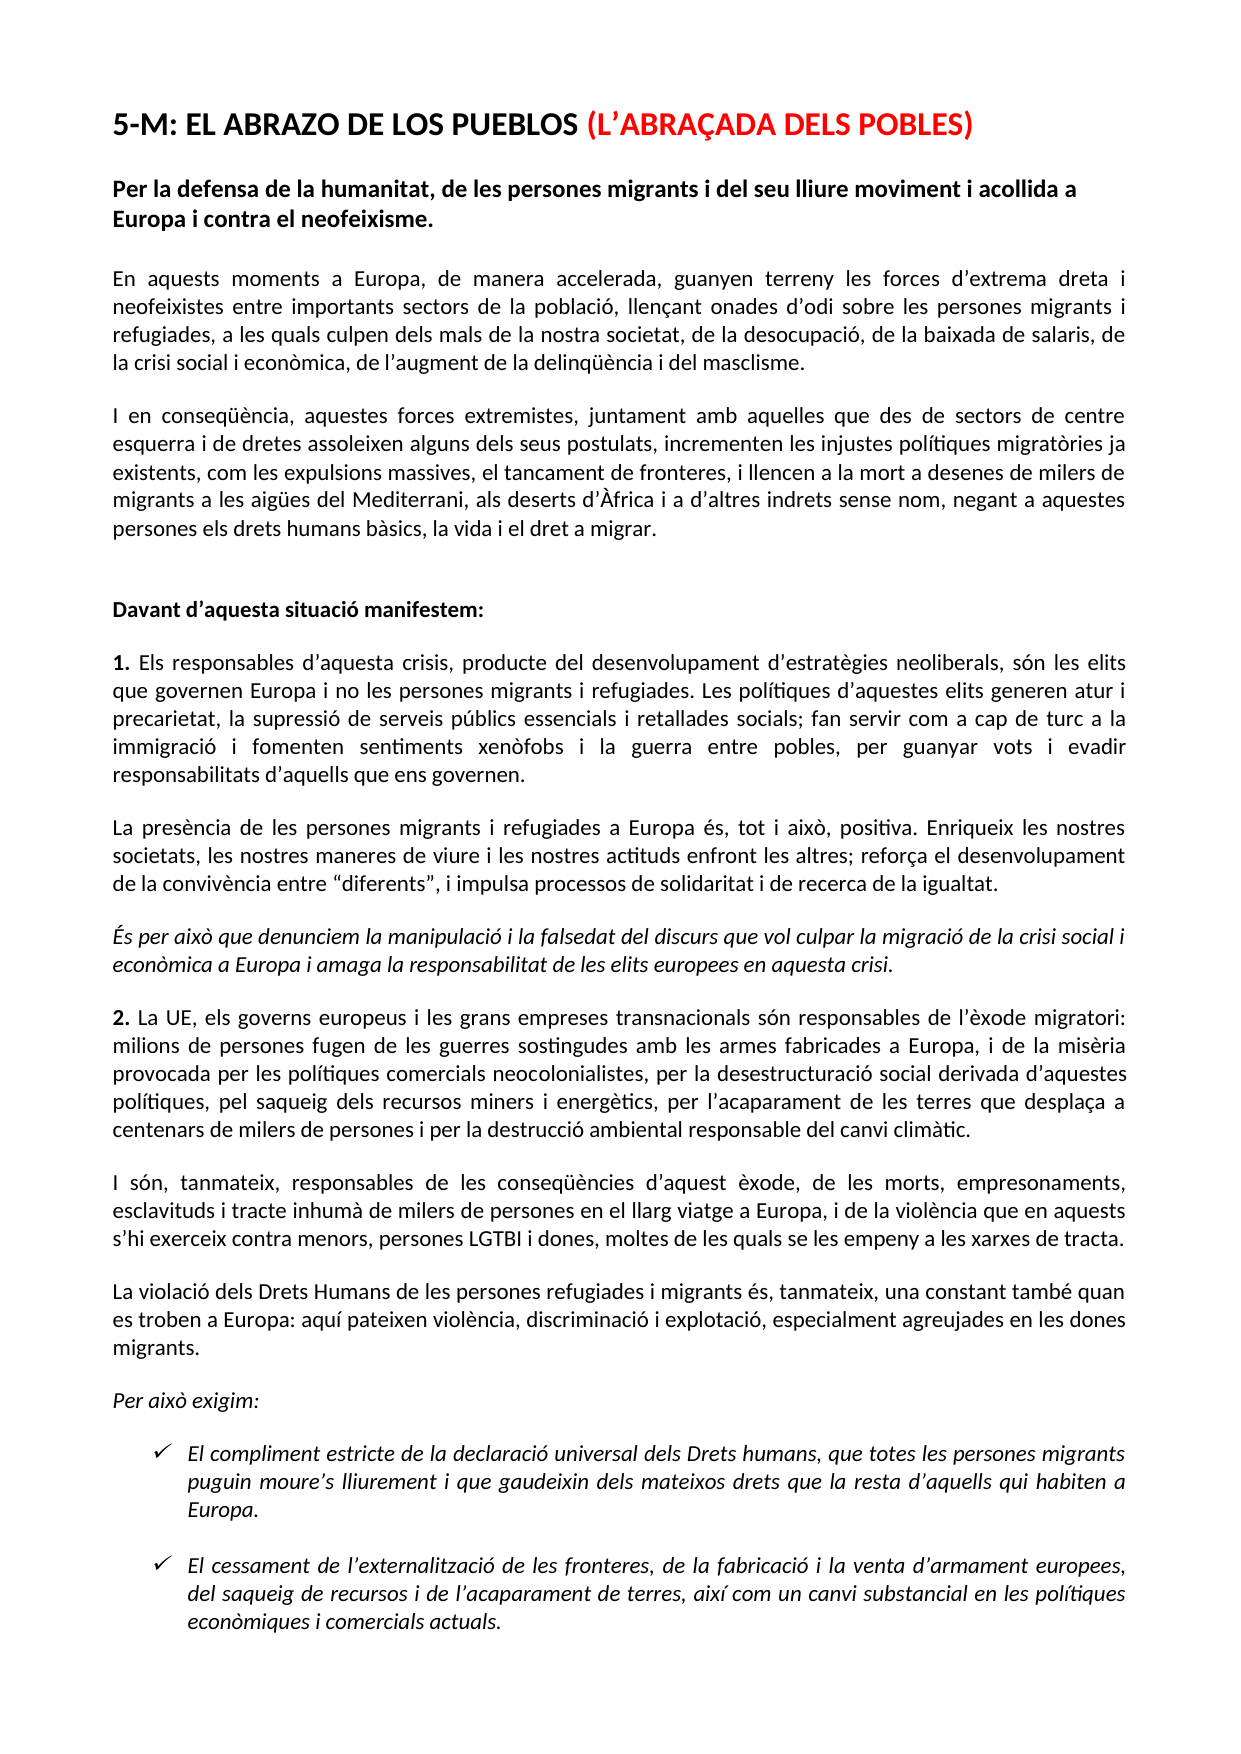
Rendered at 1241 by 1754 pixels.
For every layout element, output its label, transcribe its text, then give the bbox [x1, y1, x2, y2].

text 5-M: EL ABRAZO DE LOS PUEBLOS (L’ABRAÇADA DELS POBLES) [112, 103, 1128, 144]
text És per això que denunciem la manipulació i la falsedat del discurs que vol culpar la migració de la crisi social i econòmica a Europa i amaga la responsabilitat de les elits europees en aquesta crisi. [112, 922, 1128, 978]
text La presència de les persones migrants i refugiades a Europa és, tot i això, positiva. Enriqueix les nostres societats, les nostres maneres de viure i les nostres actituds enfront les altres; reforça el desenvolupament de la convivència entre “diferents”, i impulsa processos de solidaritat i de recerca de la igualtat. [112, 813, 1128, 897]
text Davant d’aquesta situació manifestem: [112, 595, 1128, 623]
text Per la defensa de la humanitat, de les persones migrants i del seu lliure moviment i acollida a Europa i contra el neofeixisme. [112, 173, 1128, 234]
text I són, tanmateix, responsables de les conseqüències d’aquest èxode, de les morts, empresonaments, esclavituds i tracte inhumà de milers de persones en el llarg viatge a Europa, i de la violència que en aquests s’hi exerceix contra menors, persones LGTBI i dones, moltes de les quals se les empeny a les xarxes de tracta. [112, 1168, 1128, 1252]
list El cessament de l’externalització de les fronteres, de la fabricació i la venta d’armament europees, del saqueig de recursos i de l’acaparament de terres, així com un canvi substancial en les polítiques econòmiques i comercials actuals. [150, 1551, 1128, 1635]
text En aquests moments a Europa, de manera accelerada, guanyen terreny les forces d’extrema dreta i neofeixistes entre importants sectors de la població, llençant onades d’odi sobre les persones migrants i refugiades, a les quals culpen dels mals de la nostra societat, de la desocupació, de la baixada de salaris, de la crisi social i econòmica, de l’augment de la delinqüència i del masclisme. [112, 264, 1128, 377]
text 1. Els responsables d’aquesta crisis, producte del desenvolupament d’estratègies neoliberals, són les elits que governen Europa i no les persones migrants i refugiades. Les polítiques d’aquestes elits generen atur i precarietat, la supressió de serveis públics essencials i retallades socials; fan servir com a cap de turc a la immigració i fomenten sentiments xenòfobs i la guerra entre pobles, per guanyar vots i evadir responsabilitats d’aquells que ens governen. [112, 648, 1128, 788]
list El compliment estricte de la declaració universal dels Drets humans, que totes les persones migrants puguin moure’s lliurement i que gaudeixin dels mateixos drets que la resta d’aquells qui habiten a Europa. [150, 1439, 1128, 1523]
text I en conseqüència, aquestes forces extremistes, juntament amb aquelles que des de sectors de centre esquerra i de dretes assoleixen alguns dels seus postulats, incrementen les injustes polítiques migratòries ja existents, com les expulsions massives, el tancament de fronteres, i llencen a la mort a desenes de milers de migrants a les aigües del Mediterrani, als deserts d’Àfrica i a d’altres indrets sense nom, negant a aquestes persones els drets humans bàsics, la vida i el dret a migrar. [112, 402, 1128, 542]
text 2. La UE, els governs europeus i les grans empreses transnacionals són responsables de l’èxode migratori: milions de persones fugen de les guerres sostingudes amb les armes fabricades a Europa, i de la misèria provocada per les polítiques comercials neocolonialistes, per la desestructuració social derivada d’aquestes polítiques, pel saqueig dels recursos miners i energètics, per l’acaparament de les terres que desplaça a centenars de milers de persones i per la destrucció ambiental responsable del canvi climàtic. [112, 1003, 1128, 1143]
text Per això exigim: [112, 1386, 1128, 1414]
text La violació dels Drets Humans de les persones refugiades i migrants és, tanmateix, una constant també quan es troben a Europa: aquí pateixen violència, discriminació i explotació, especialment agreujades en les dones migrants. [112, 1277, 1128, 1361]
